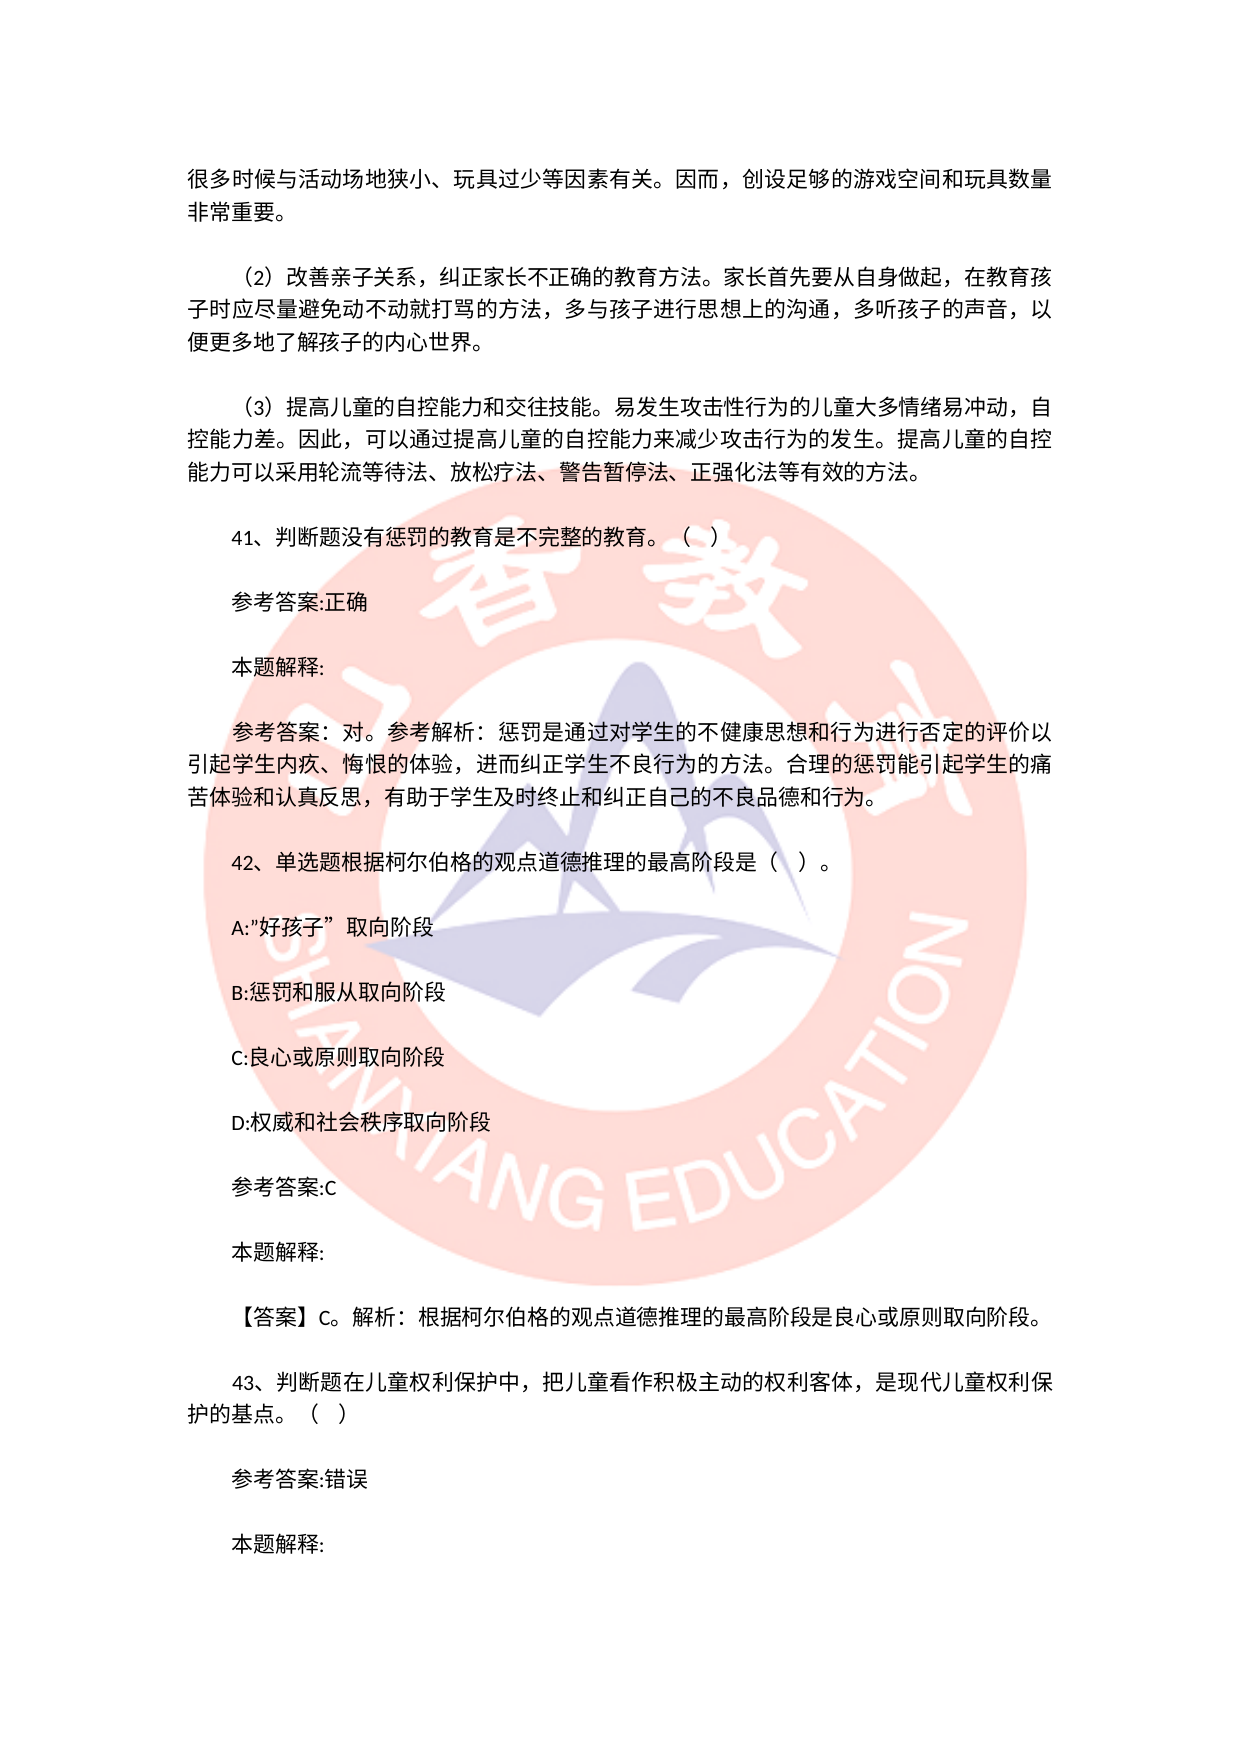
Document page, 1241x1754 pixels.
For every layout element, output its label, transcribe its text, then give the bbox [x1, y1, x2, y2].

text （3）提高儿童的自控能力和交往技能。易发生攻击性行为的儿童大多情绪易冲动，自控能力差。因此，可以通过提高儿童的自控能力来减少攻击行为的发生。提高儿童的自控能力可以采用轮流等待法、放松疗法、警告暂停法、正强化法等有效的方法。 [187, 389, 1053, 487]
text 本题解释: [187, 1527, 1053, 1559]
text 【答案】C。解析：根据柯尔伯格的观点道德推理的最高阶段是良心或原则取向阶段。 [187, 1299, 1053, 1332]
text （2）改善亲子关系，纠正家长不正确的教育方法。家长首先要从自身做起，在教育孩子时应尽量避免动不动就打骂的方法，多与孩子进行思想上的沟通，多听孩子的声音，以便更多地了解孩子的内心世界。 [187, 259, 1053, 357]
text 本题解释: [187, 649, 1053, 682]
text 本题解释: [187, 1234, 1053, 1267]
text 参考答案:错误 [187, 1462, 1053, 1494]
text B:惩罚和服从取向阶段 [187, 974, 1053, 1007]
text 41、判断题没有惩罚的教育是不完整的教育。（ ） [187, 519, 1053, 552]
text 参考答案:C [187, 1169, 1053, 1202]
text 43、判断题在儿童权利保护中，把儿童看作积极主动的权利客体，是现代儿童权利保护的基点。（ ） [187, 1364, 1053, 1429]
text C:良心或原则取向阶段 [187, 1039, 1053, 1072]
text D:权威和社会秩序取向阶段 [187, 1104, 1053, 1137]
text 参考答案:正确 [187, 584, 1053, 617]
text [187, 162, 1053, 227]
text 参考答案：对。参考解析：惩罚是通过对学生的不健康思想和行为进行否定的评价以引起学生内疚、悔恨的体验，进而纠正学生不良行为的方法。合理的惩罚能引起学生的痛苦体验和认真反思，有助于学生及时终止和纠正自己的不良品德和行为。 [187, 714, 1053, 812]
text 42、单选题根据柯尔伯格的观点道德推理的最高阶段是（ ）。 [187, 844, 1053, 877]
text A:”好孩子”取向阶段 [187, 909, 1053, 942]
